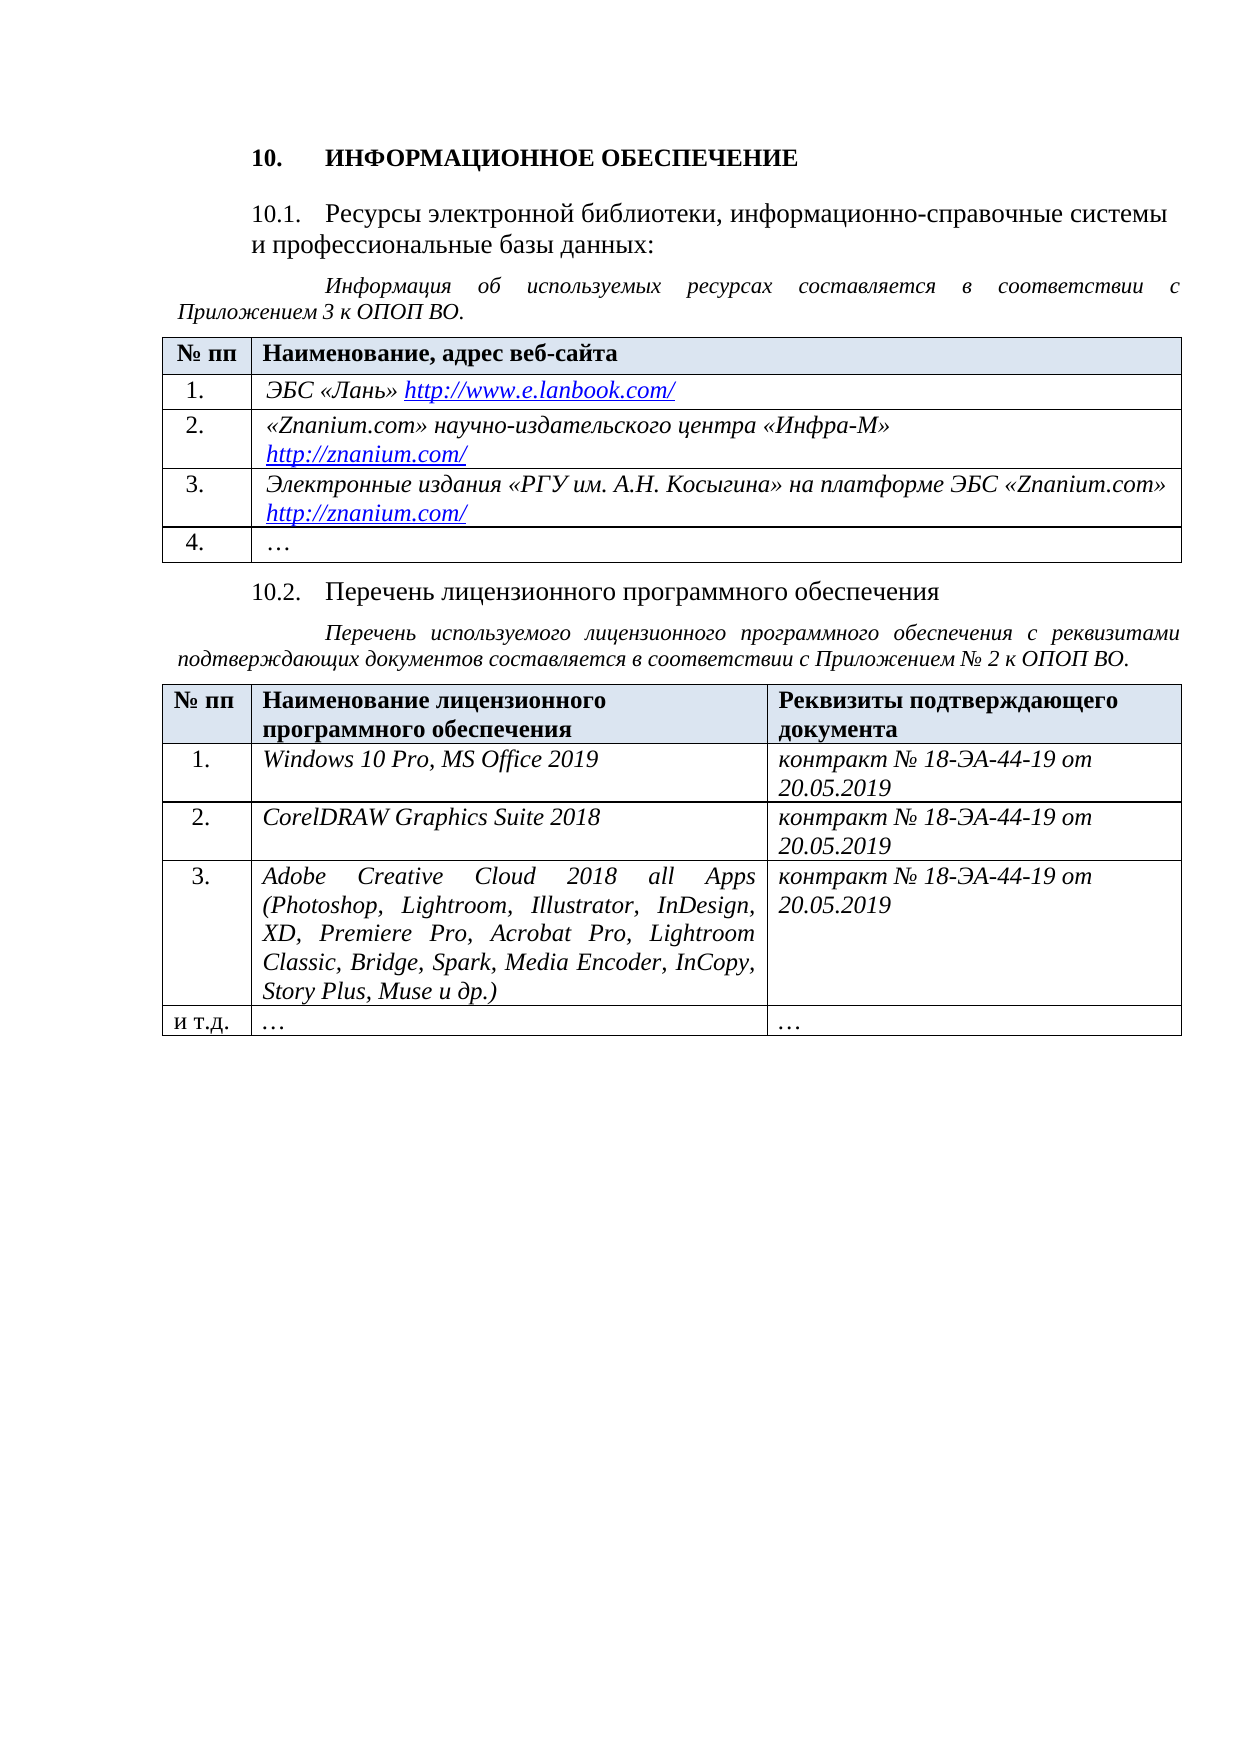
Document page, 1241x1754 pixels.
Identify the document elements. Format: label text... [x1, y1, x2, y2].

table_header Наименование, адрес веб-сайта [252, 338, 1181, 374]
table_header Реквизиты подтверждающего документа [768, 685, 1181, 743]
table_cell контракт № 18-ЭА-44-19 от 20.05.2019 [768, 744, 1181, 801]
table_cell «Znanium.com» научно-издательского центра «Инфра-М» http://znanium.com/ [252, 410, 1181, 468]
subtitle Ресурсы электронной библиотеки, информационно-справочные системы и профессиональные базы данных: [251, 197, 1181, 259]
list Перечень используемого лицензионного программного обеспечения с реквизитами подтверждающих документов составляется в соответствии с Приложением № 2 к ОПОП ВО. [177, 619, 1181, 672]
table_cell Электронные издания «РГУ им. А.Н. Косыгина» на платформе ЭБС «Znanium.com» http://znanium.com/ [252, 469, 1181, 526]
table_header № пп [163, 685, 251, 743]
table_cell [163, 803, 251, 860]
table_cell … [252, 528, 1181, 562]
table_cell [163, 744, 251, 801]
table_cell [163, 469, 251, 526]
table_cell и т.д. [163, 1006, 251, 1034]
table_cell [163, 375, 251, 409]
list Информация об используемых ресурсах составляется в соответствии с Приложением 3 к ОПОП ВО. [177, 272, 1181, 324]
table_cell CorelDRAW Graphics Suite 2018 [252, 803, 767, 860]
table_cell [163, 861, 251, 1005]
table_cell контракт № 18-ЭА-44-19 от 20.05.2019 [768, 861, 1181, 1005]
table_cell [163, 528, 251, 562]
table_cell [163, 410, 251, 468]
table_cell ЭБС «Лань» http://www.e.lanbook.com/ [252, 375, 1181, 409]
table_header № пп [163, 338, 251, 374]
table_cell Windows 10 Pro, MS Office 2019 [252, 744, 767, 801]
table_header Наименование лицензионного программного обеспечения [252, 685, 767, 743]
table_cell … [768, 1006, 1181, 1034]
table_cell Adobe Creative Cloud 2018 all Apps (Photoshop, Lightroom, Illustrator, InDesign, XD, Premiere Pro, Acrobat Pro, Lightroom Classic, Bridge, Spark, Media Encoder, InCopy, Story Plus, Muse и др.) [252, 861, 767, 1005]
table_cell … [252, 1006, 767, 1034]
subtitle ИНФОРМАЦИОННОЕ ОБЕСПЕЧЕНИЕ [251, 143, 1181, 172]
subtitle Перечень лицензионного программного обеспечения [251, 575, 1181, 607]
table_cell контракт № 18-ЭА-44-19 от 20.05.2019 [768, 803, 1181, 860]
